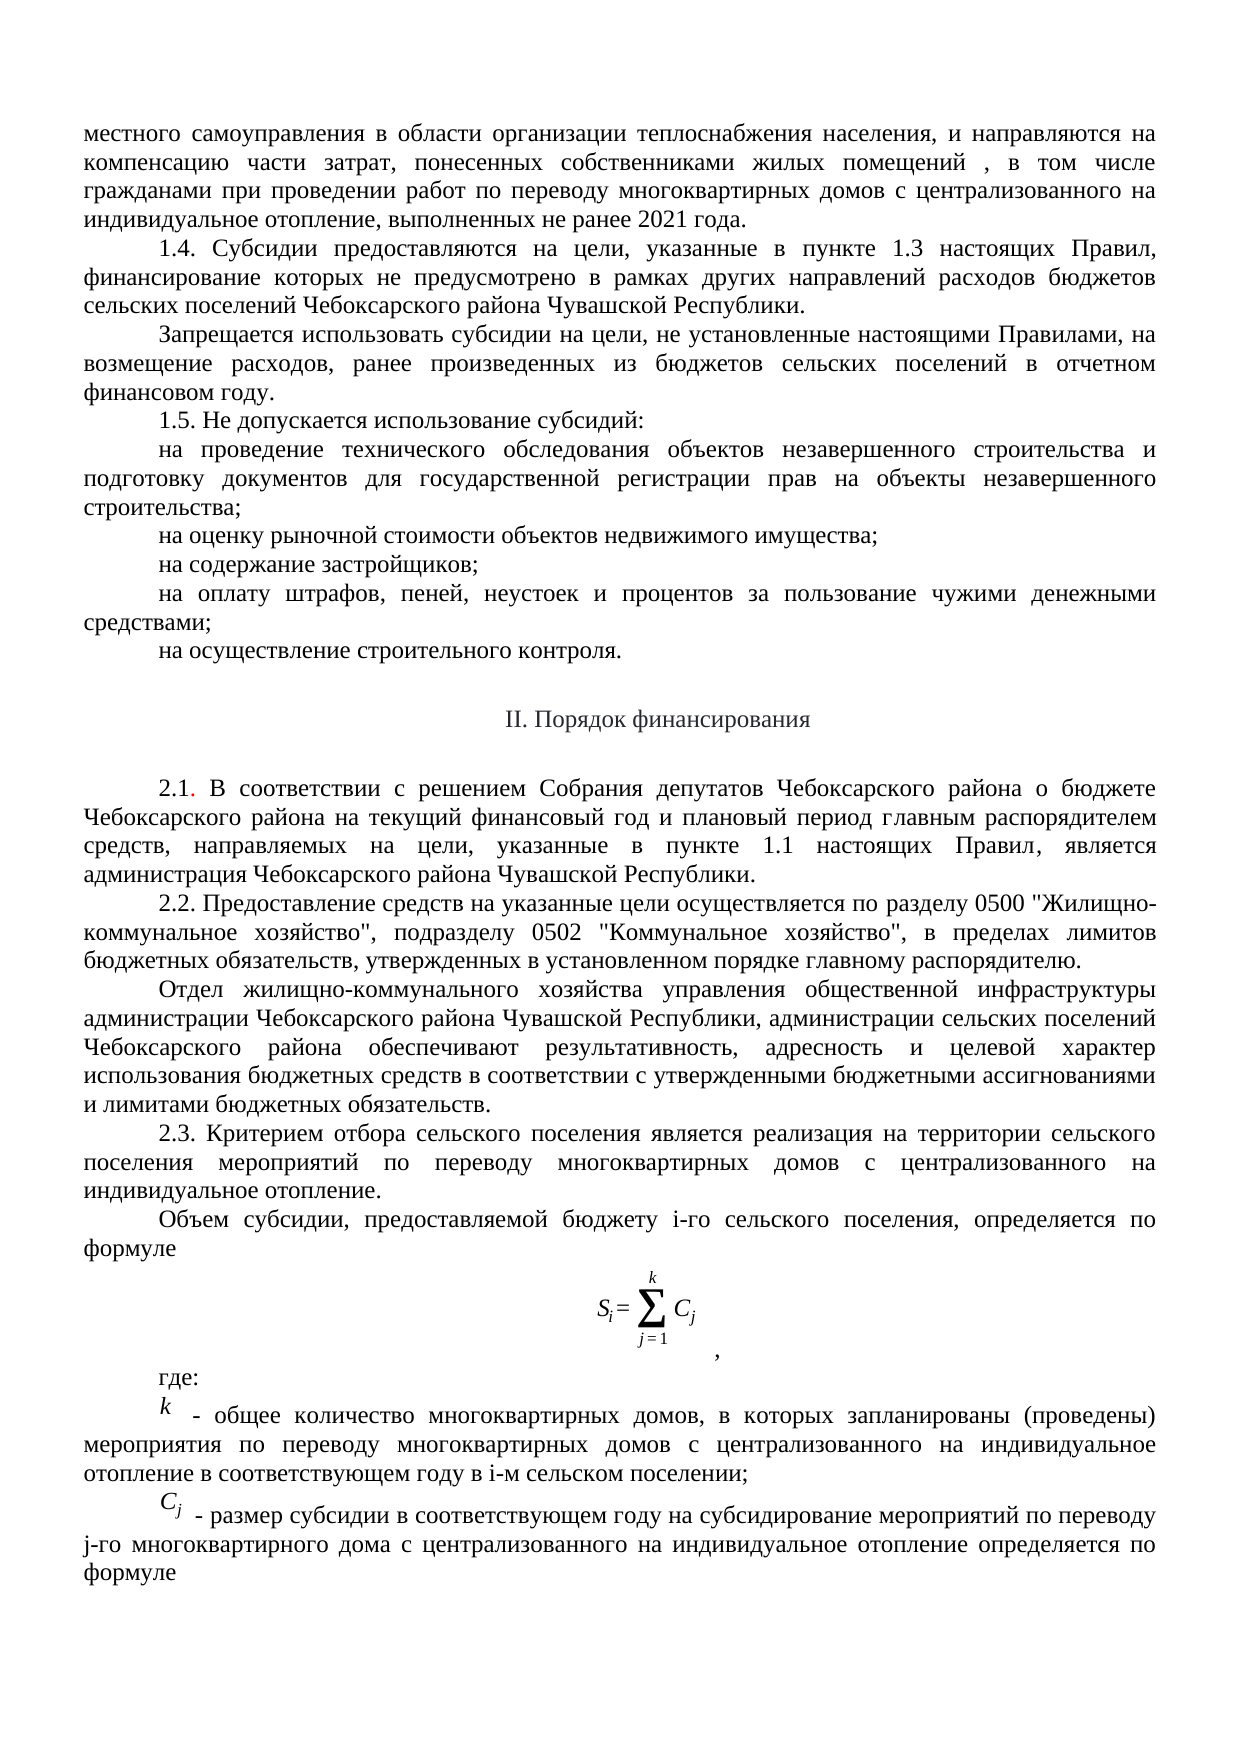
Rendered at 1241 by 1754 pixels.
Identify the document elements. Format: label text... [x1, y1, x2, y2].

text II. Порядок финансирования [83, 704, 1157, 733]
text на осуществление строительного контроля. [83, 636, 1157, 664]
text 1.4. Субсидии предоставляются на цели, указанные в пункте 1.3 настоящих Правил, финансирование которых не предусмотрено в рамках других направлений расходов бюджетов сельских поселений Чебоксарского района Чувашской Республики. [83, 233, 1157, 319]
text Запрещается использовать субсидии на цели, не установленные настоящими Правилами, на возмещение расходов, ранее произведенных из бюджетов сельских поселений в отчетном финансовом году. [83, 319, 1157, 406]
text на содержание застройщиков; [83, 549, 1157, 578]
text Объем субсидии, предоставляемой бюджету i-го сельского поселения, определяется по формуле [83, 1204, 1157, 1262]
text Отдел жилищно-коммунального хозяйства управления общественной инфраструктуры администрации Чебоксарского района Чувашской Республики, администрации сельских поселений Чебоксарского района обеспечивают результативность, адресность и целевой характер использования бюджетных средств в соответствии с утвержденными бюджетными ассигнованиями и лимитами бюджетных обязательств. [83, 974, 1157, 1118]
text на оплату штрафов, пеней, неустоек и процентов за пользование чужими денежными средствами; [83, 578, 1157, 636]
text 2.3. Критерием отбора сельского поселения является реализация на территории сельского поселения мероприятий по переводу многоквартирных домов с централизованного на индивидуальное отопление. [83, 1118, 1157, 1204]
text на оценку рыночной стоимости объектов недвижимого имущества; [83, 521, 1157, 549]
text где: [83, 1362, 1157, 1391]
text 2.1. В соответствии с решением Собрания депутатов Чебоксарского района о бюджете Чебоксарского района на текущий финансовый год и плановый период главным распорядителем средств, направляемых на цели, указанные в пункте 1.1 настоящих Правил, является администрация Чебоксарского района Чувашской Республики. [83, 773, 1157, 888]
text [83, 118, 1157, 233]
text - общее количество многоквартирных домов, в которых запланированы (проведены) мероприятия по переводу многоквартирных домов с централизованного на индивидуальное отопление в соответствующем году в i-м сельском поселении; [83, 1391, 1157, 1486]
text , [83, 1262, 1157, 1362]
text 2.2. Предоставление средств на указанные цели осуществляется по разделу 0500 "Жилищно-коммунальное хозяйство", подразделу 0502 "Коммунальное хозяйство", в пределах лимитов бюджетных обязательств, утвержденных в установленном порядке главному распорядителю. [83, 888, 1157, 974]
text на проведение технического обследования объектов незавершенного строительства и подготовку документов для государственной регистрации прав на объекты незавершенного строительства; [83, 434, 1157, 521]
text - размер субсидии в соответствующем году на субсидирование мероприятий по переводу j-го многоквартирного дома с централизованного на индивидуальное отопление определяется по формуле [83, 1486, 1157, 1586]
text 1.5. Не допускается использование субсидий: [83, 406, 1157, 434]
